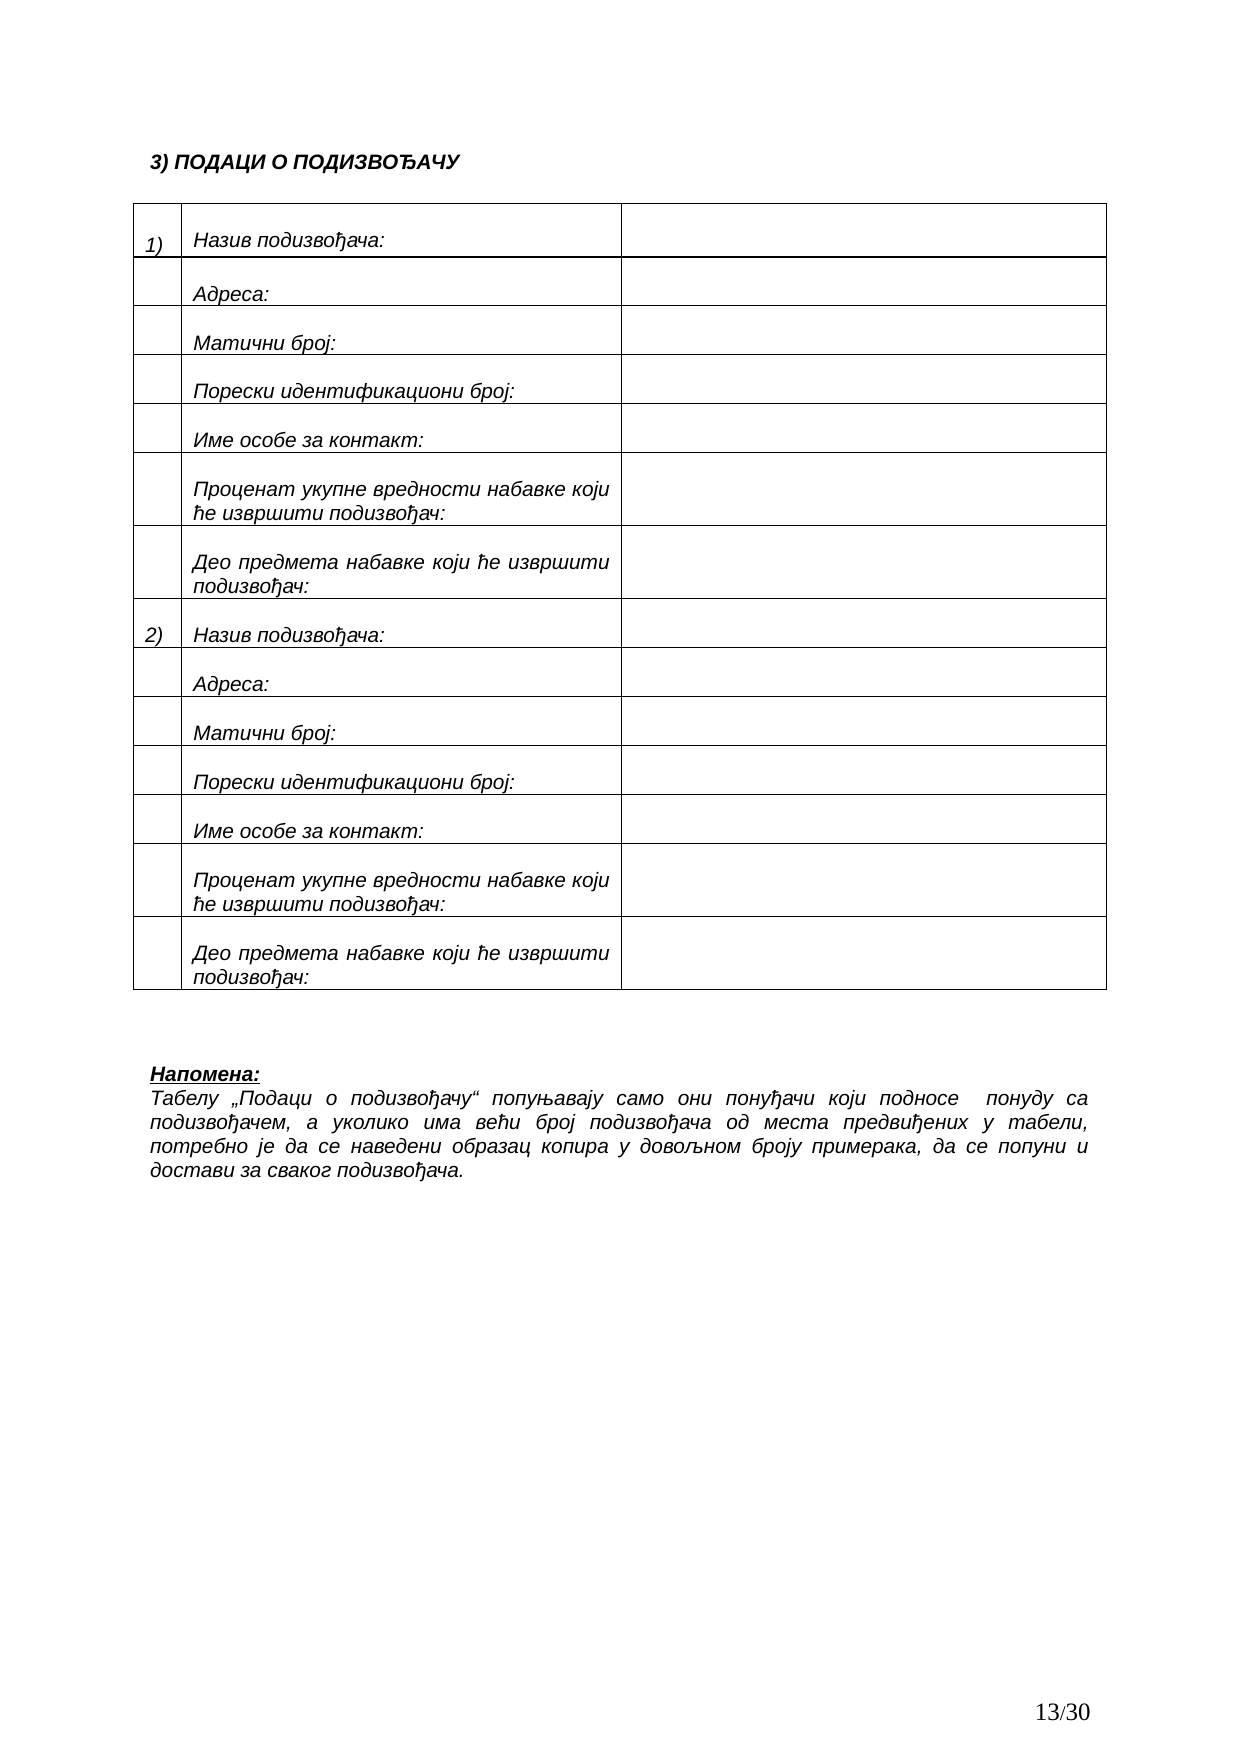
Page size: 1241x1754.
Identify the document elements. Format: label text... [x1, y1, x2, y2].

table_cell Назив подизвођача: [182, 599, 621, 647]
table_cell [134, 404, 181, 452]
table_cell [622, 795, 1106, 843]
text 3) ПОДАЦИ О ПОДИЗВОЂАЧУ [150, 150, 1090, 174]
table_cell [134, 306, 181, 354]
table_cell [134, 795, 181, 843]
table_cell [134, 697, 181, 745]
table_cell [622, 306, 1106, 354]
table_cell [134, 526, 181, 598]
table_cell [622, 917, 1106, 989]
text Напомена: [150, 1062, 1090, 1086]
table_cell [134, 746, 181, 794]
table_cell [134, 258, 181, 305]
text Табелу „Подаци о подизвођачу“ попуњавају само они понуђачи који подносе понуду са подизвођачем, а уколико има већи број подизвођача од места предвиђених у табели, потребно је да се наведени образац копира у довољном броју примерака, да се попуни и достави за сваког подизвођача. [150, 1086, 1090, 1181]
table_cell [134, 355, 181, 403]
table_cell [134, 453, 181, 525]
table_cell [622, 258, 1106, 305]
table_cell Проценат укупне вредности набавке који ће извршити подизвођач: [182, 844, 621, 916]
table_cell [622, 355, 1106, 403]
table_cell Порески идентификациони број: [182, 746, 621, 794]
table_cell [622, 648, 1106, 696]
table_cell Матични број: [182, 306, 621, 354]
table_cell Матични број: [182, 697, 621, 745]
table_cell Део предмета набавке који ће извршити подизвођач: [182, 526, 621, 598]
table_cell [622, 746, 1106, 794]
table_cell 2) [134, 599, 181, 647]
table_cell [622, 844, 1106, 916]
table_cell Адреса: [182, 648, 621, 696]
table_cell Порески идентификациони број: [182, 355, 621, 403]
table_cell Адреса: [182, 258, 621, 305]
table_cell [134, 648, 181, 696]
table_cell [622, 453, 1106, 525]
table_cell Део предмета набавке који ће извршити подизвођач: [182, 917, 621, 989]
table_cell [134, 844, 181, 916]
table_cell Име особе за контакт: [182, 795, 621, 843]
table_header [622, 204, 1106, 256]
table_cell [622, 526, 1106, 598]
table_cell Проценат укупне вредности набавке који ће извршити подизвођач: [182, 453, 621, 525]
table_cell Име особе за контакт: [182, 404, 621, 452]
table_cell [622, 697, 1106, 745]
table_cell [134, 917, 181, 989]
table_header Назив подизвођача: [182, 204, 621, 256]
table_header 1) [134, 204, 181, 256]
table_cell [622, 599, 1106, 647]
table_cell [622, 404, 1106, 452]
